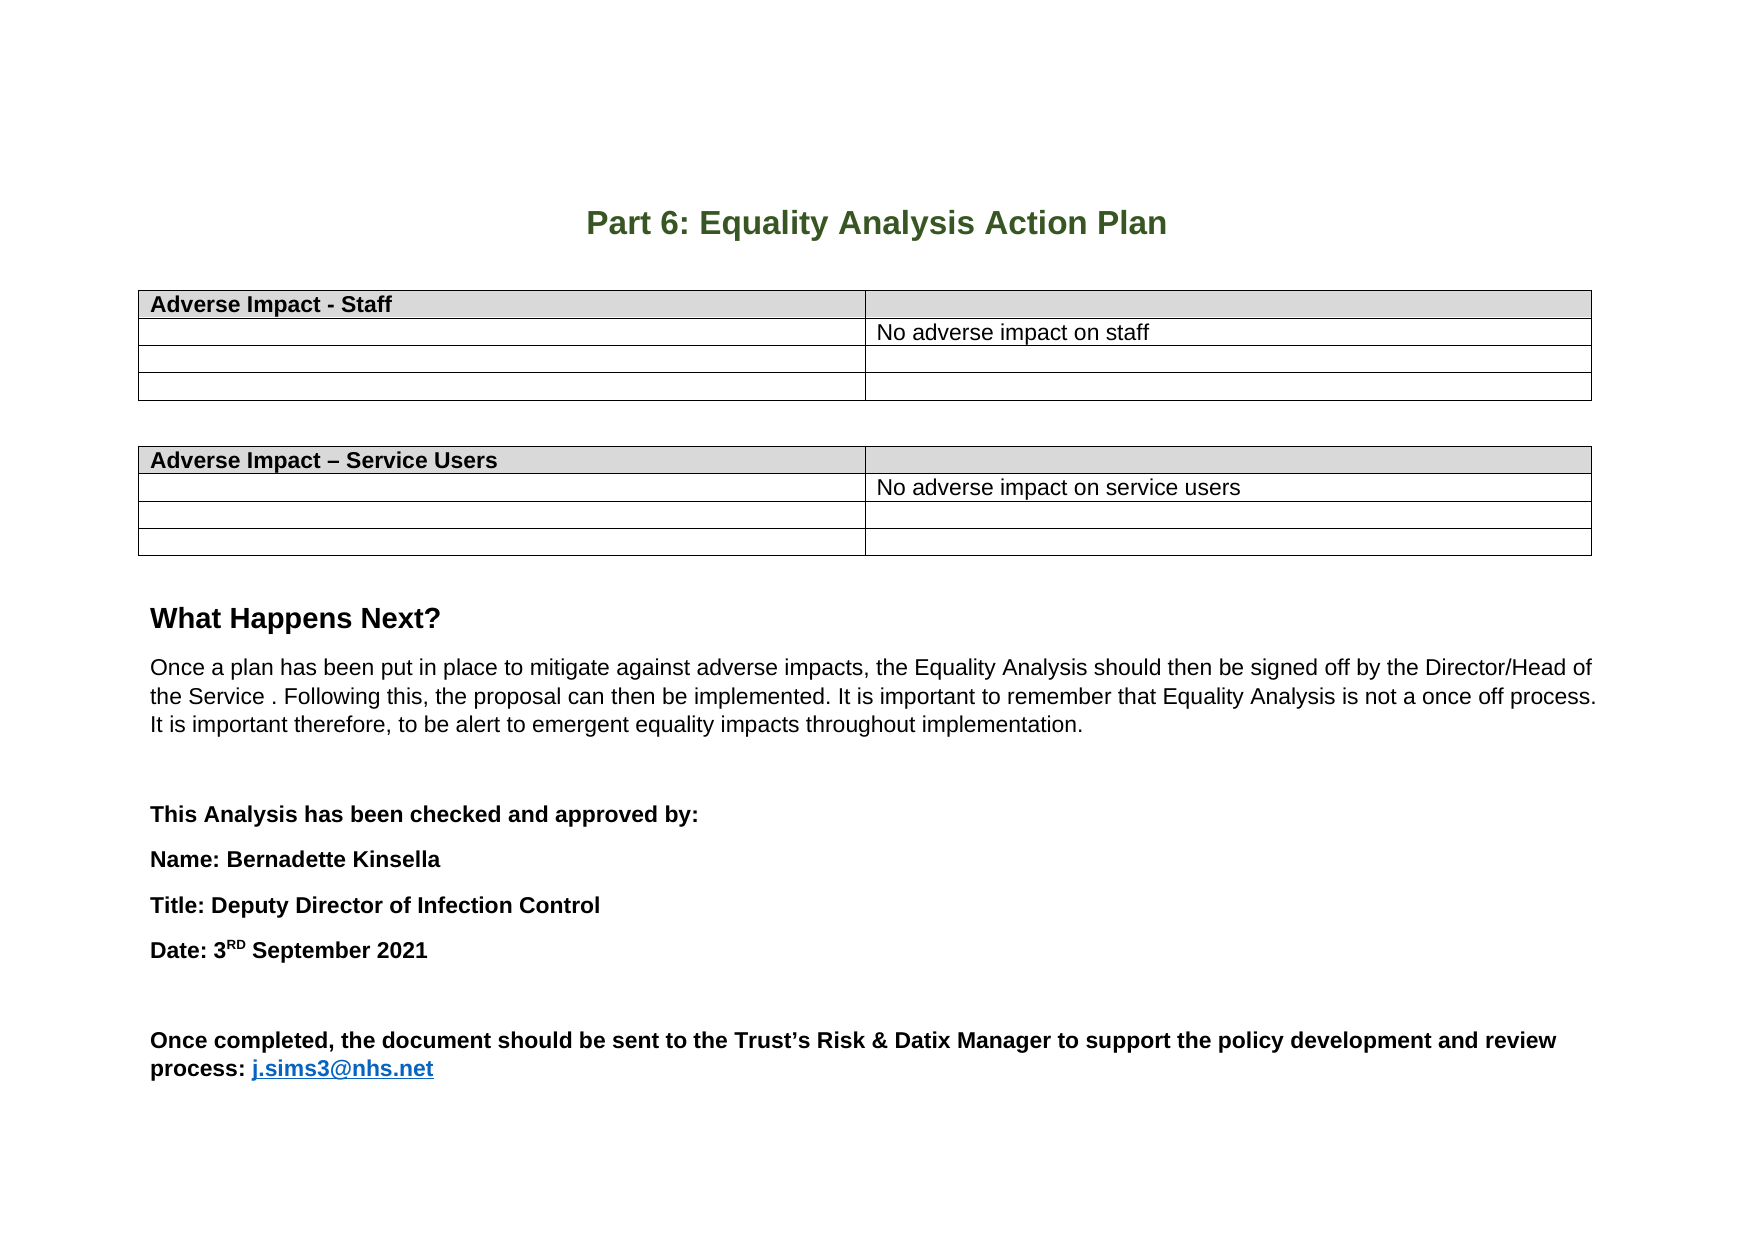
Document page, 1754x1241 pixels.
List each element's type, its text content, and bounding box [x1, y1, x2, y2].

text Title: Deputy Director of Infection Control [150, 892, 1604, 918]
text Once completed, the document should be sent to the Trust’s Risk & Datix Manager to support the policy development and review process: j.sims3@nhs.net [150, 1027, 1604, 1082]
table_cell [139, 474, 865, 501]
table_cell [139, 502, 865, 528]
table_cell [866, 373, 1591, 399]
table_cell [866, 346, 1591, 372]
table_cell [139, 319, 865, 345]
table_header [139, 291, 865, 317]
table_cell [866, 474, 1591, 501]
text Date: 3RD September 2021 [150, 937, 1604, 963]
text This Analysis has been checked and approved by: [150, 801, 1604, 828]
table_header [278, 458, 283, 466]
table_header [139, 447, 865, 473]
text Name: Bernadette Kinsella [150, 846, 1604, 873]
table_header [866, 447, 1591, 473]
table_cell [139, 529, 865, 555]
subtitle Part 6: Equality Analysis Action Plan [150, 203, 1604, 242]
text Once a plan has been put in place to mitigate against adverse impacts, the Equality Analysis should then be signed off by the Director/Head of the Service . Following this, the proposal can then be implemented. It is important to remember that Equality Analysis is not a once off process. It is important therefore, to be alert to emergent equality impacts throughout implementation. [150, 654, 1604, 737]
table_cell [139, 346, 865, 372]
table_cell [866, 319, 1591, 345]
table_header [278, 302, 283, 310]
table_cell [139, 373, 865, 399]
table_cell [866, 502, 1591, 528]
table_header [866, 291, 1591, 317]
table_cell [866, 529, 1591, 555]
text What Happens Next? [150, 601, 1604, 635]
